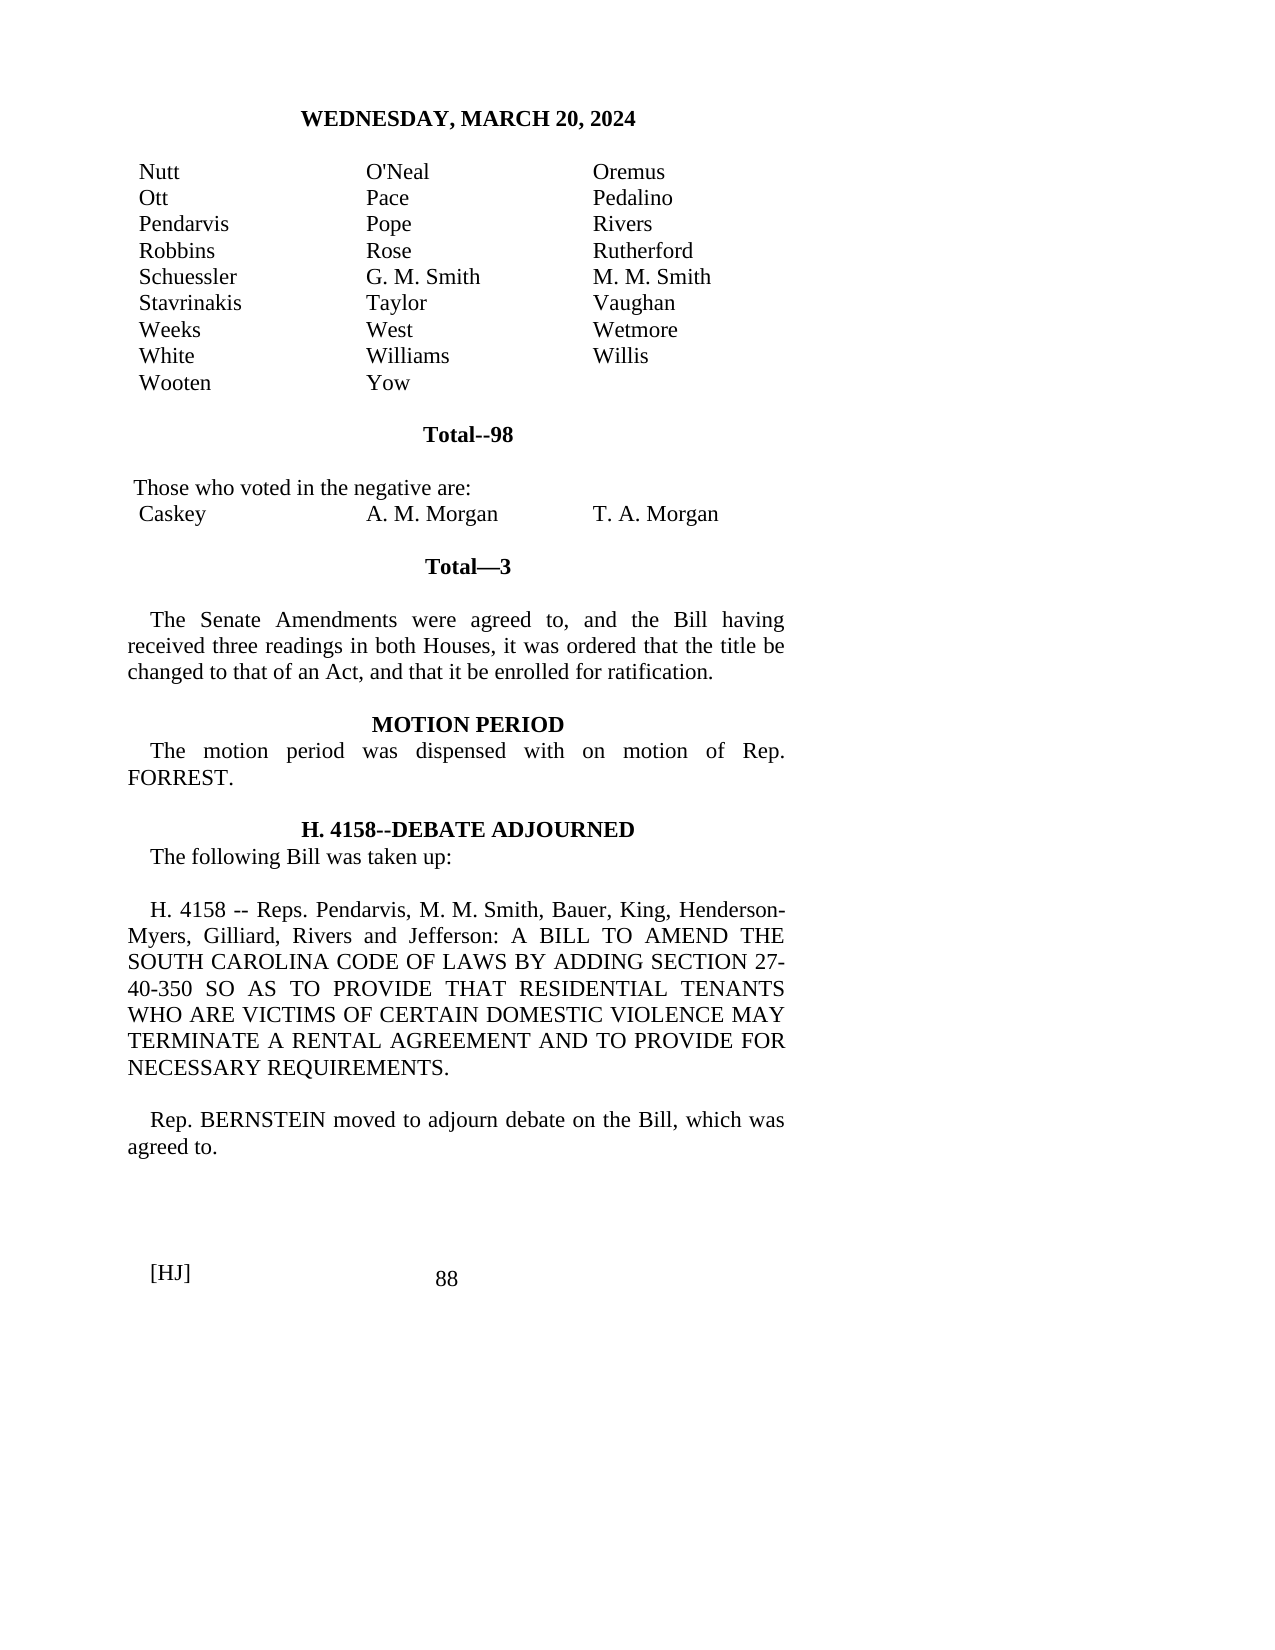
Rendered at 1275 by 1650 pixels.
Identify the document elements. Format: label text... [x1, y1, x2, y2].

text Total—3 [127, 553, 786, 579]
text H. 4158 -- Reps. Pendarvis, M. M. Smith, Bauer, King, Henderson-Myers, Gilliard, Rivers and Jefferson: A BILL TO AMEND THE SOUTH CAROLINA CODE OF LAWS BY ADDING SECTION 27-40-350 SO AS TO PROVIDE THAT RESIDENTIAL TENANTS WHO ARE VICTIMS OF CERTAIN DOMESTIC VIOLENCE MAY TERMINATE A RENTAL AGREEMENT AND TO PROVIDE FOR NECESSARY REQUIREMENTS. [127, 896, 786, 1080]
text The Senate Amendments were agreed to, and the Bill having received three readings in both Houses, it was ordered that the title be changed to that of an Act, and that it be enrolled for ratification. [127, 606, 786, 685]
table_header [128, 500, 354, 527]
text The following Bill was taken up: [127, 843, 786, 869]
text MOTION PERIOD [127, 711, 786, 737]
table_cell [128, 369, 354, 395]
text Those who voted in the negative are: [127, 474, 786, 500]
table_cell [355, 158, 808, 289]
text The motion period was dispensed with on motion of Rep. FORREST. [127, 737, 786, 790]
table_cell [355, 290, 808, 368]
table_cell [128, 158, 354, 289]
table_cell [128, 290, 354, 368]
text Total--98 [127, 421, 786, 448]
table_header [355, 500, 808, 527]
text Rep. BERNSTEIN moved to adjourn debate on the Bill, which was agreed to. [127, 1106, 786, 1159]
text H. 4158--DEBATE ADJOURNED [127, 817, 786, 843]
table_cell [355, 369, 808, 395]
